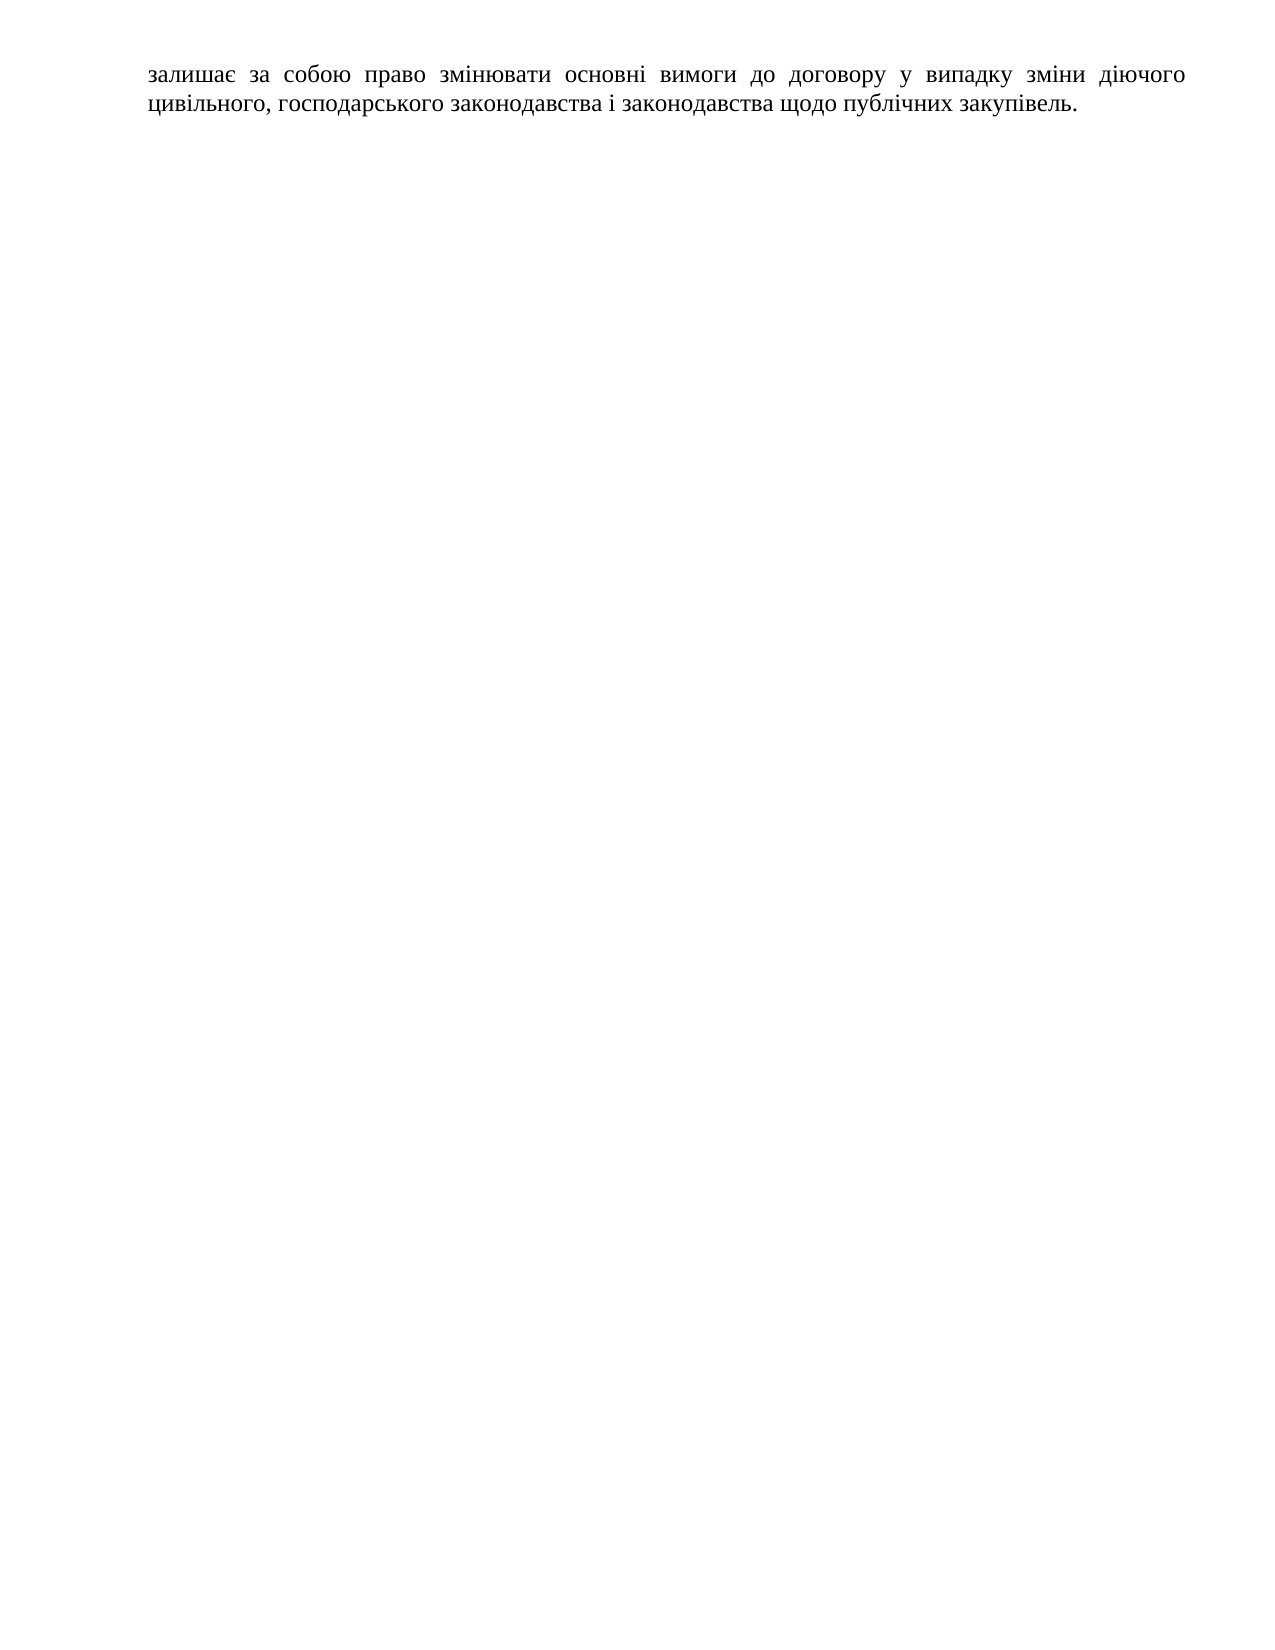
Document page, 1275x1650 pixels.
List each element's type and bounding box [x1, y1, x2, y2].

text [148, 59, 1186, 117]
